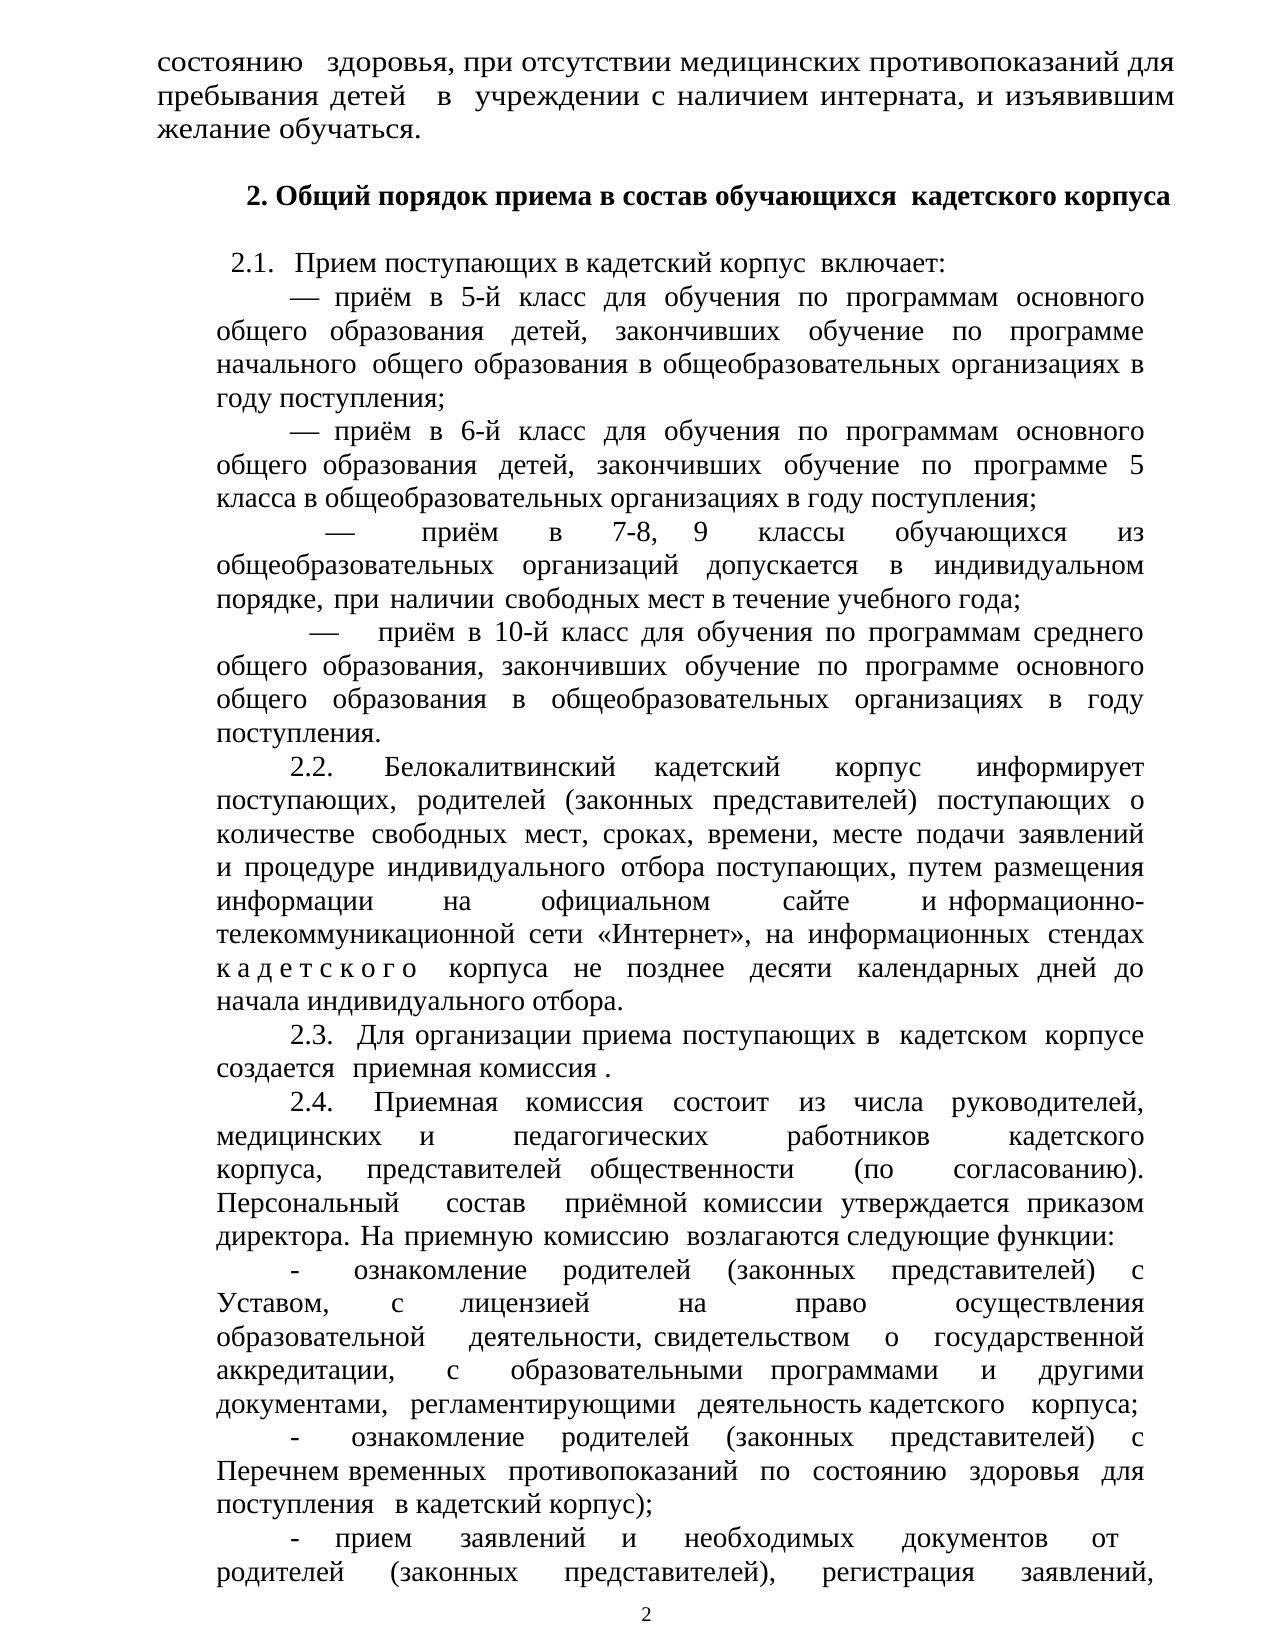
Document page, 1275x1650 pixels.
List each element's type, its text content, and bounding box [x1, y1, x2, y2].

text — приём в 7-8, 9 классы обучающихся из общеобразовательных организаций допускается в индивидуальном порядке, при наличии свободных мест в течение учебного года; [216, 514, 1144, 614]
text — приём в 6-й класс для обучения по программам основного общего образования детей, закончивших обучение по программе 5 класса в общеобразовательных организациях в году поступления; [216, 413, 1144, 514]
text 2.2. Белокалитвинский кадетский корпус информирует поступающих, родителей (законных представителей) поступающих о количестве свободных мест, сроках, времени, месте подачи заявлений и процедуре индивидуального отбора поступающих, путем размещения информации на официальном сайте информационно-телекоммуникационной сети «Интернет», на информационных стендах кадетского корпуса не позднее десяти календарных дней до начала индивидуального отбора. [216, 749, 1144, 1017]
text 2.1. Прием поступающих в кадетский корпус включает: [216, 246, 1145, 279]
text 2. Общий порядок приема в состав обучающихся кадетского корпуса [227, 178, 1189, 212]
text состоянию здоровья, при отсутствии медицинских противопоказаний для пребывания детей в учреждении с наличием интерната, и изъявившим желание обучаться. [157, 44, 1174, 145]
text 2.4. Приемная комиссия состоит из числа руководителей, медицинских и педагогических работников кадетского корпуса, представителей общественности (по согласованию). Персональный состав приёмной комиссии утверждается приказом директора. На приемную комиссию возлагаются следующие функции: [216, 1084, 1144, 1252]
text - ознакомление родителей (законных представителей) с Перечнем временных противопоказаний по состоянию здоровья для поступления в кадетский корпус); [216, 1419, 1144, 1520]
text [216, 1520, 1154, 1587]
text 2.3. Для организации приема поступающих в кадетском корпусе создается приемная комиссия. [216, 1017, 1144, 1084]
text — приём в 10-й класс для обучения по программам среднего общего образования, закончивших обучение по программе основного общего образования в общеобразовательных организациях в году поступления. [216, 614, 1144, 749]
text — приём в 5-й класс для обучения по программам основного общего образования детей, закончивших обучение по программе начального общего образования в общеобразовательных организациях в году поступления; [216, 279, 1144, 413]
text - ознакомление родителей (законных представителей) с Уставом, с лицензией на право осуществления образовательной деятельности, свидетельством о государственной аккредитации, с образовательными программами и другими документами, регламентирующими деятельность кадетского корпуса; [216, 1252, 1144, 1419]
